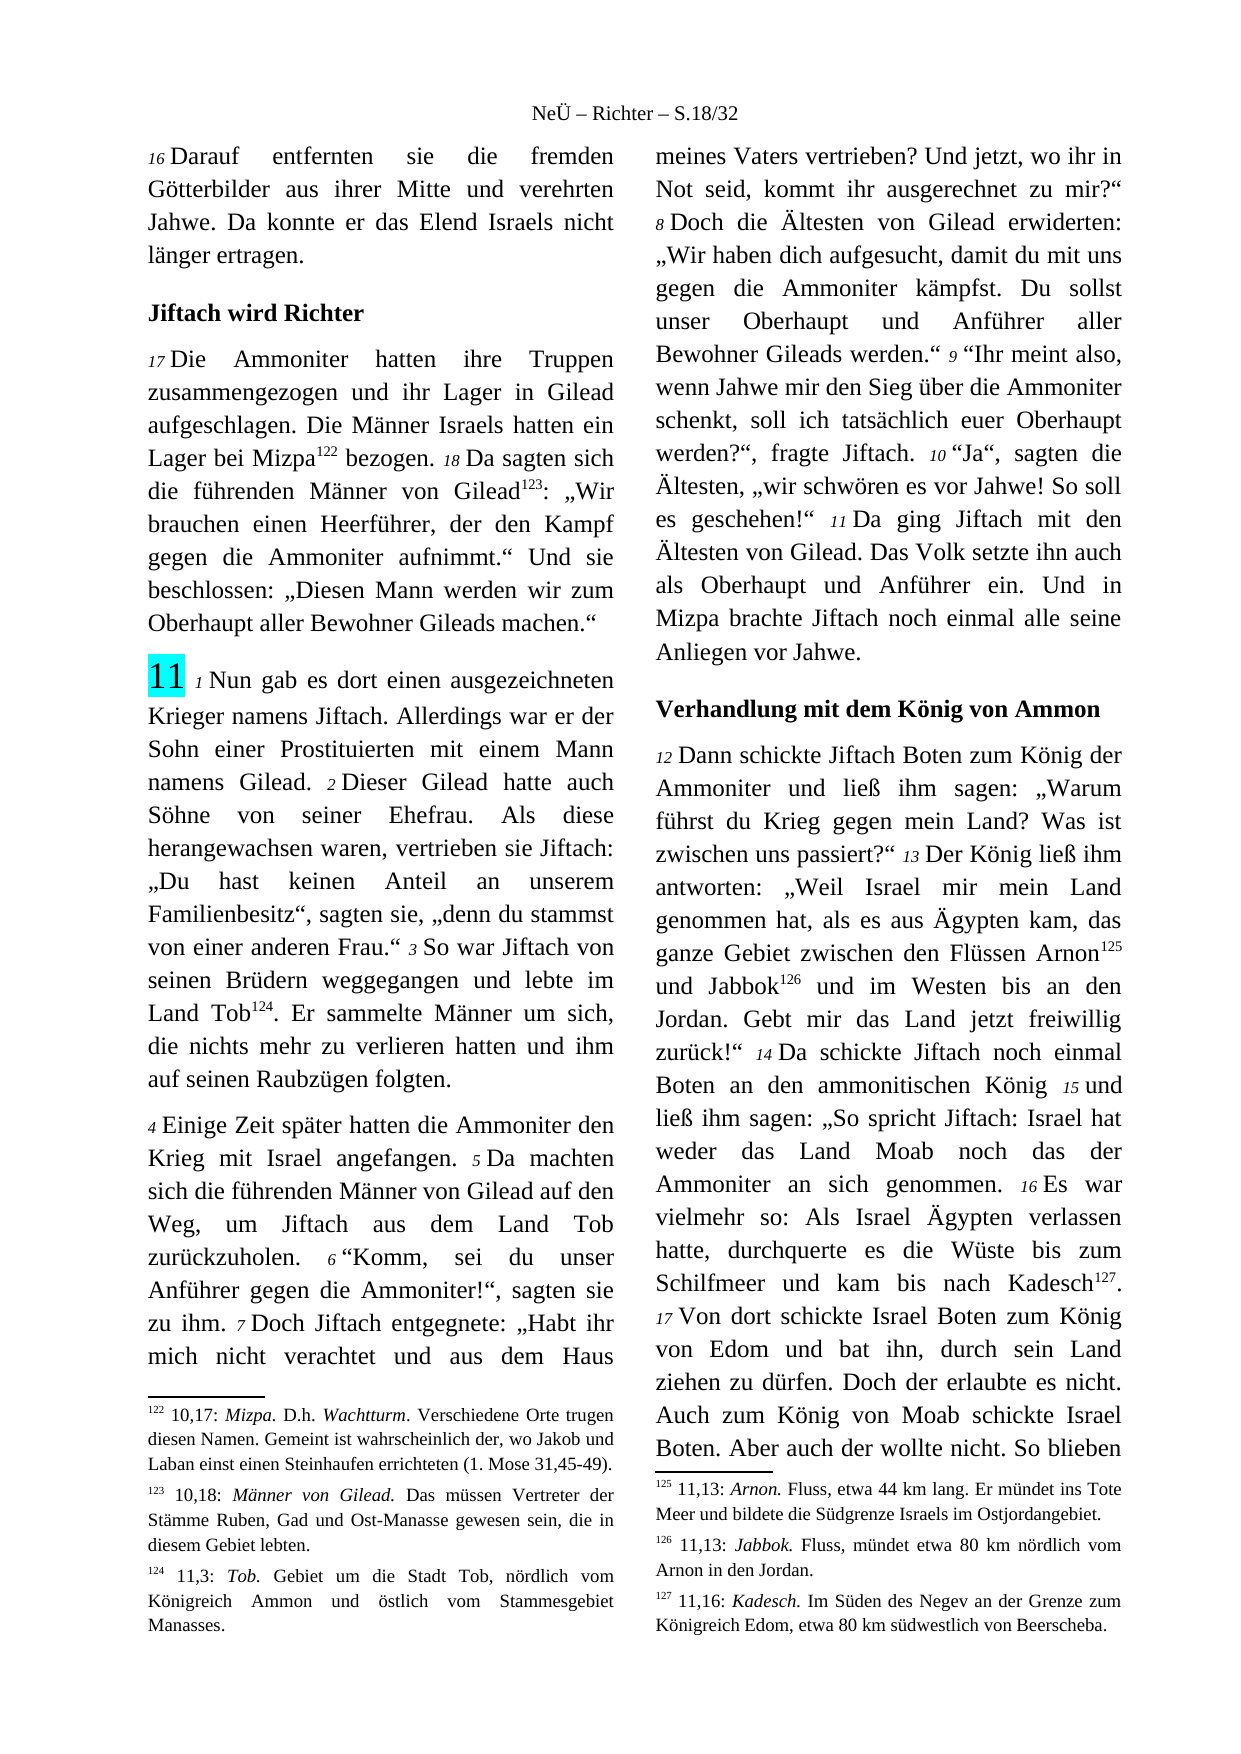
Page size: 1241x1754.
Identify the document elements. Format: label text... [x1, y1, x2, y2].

text 17 Die Ammoniter hatten ihre Truppen zusammengezogen und ihr Lager in Gilead aufgeschlagen. Die Männer Israels hatten ein Lager bei Mizpa bezogen. 18 Da sagten sich die führenden Männer von Gilead: „Wir brauchen einen Heerführer, der den Kampf gegen die Ammoniter aufnimmt.“ Und sie beschlossen: „Diesen Mann werden wir zum Oberhaupt aller Bewohner Gileads machen.“ [148, 344, 614, 637]
text Jiftach wird Richter [148, 298, 614, 327]
text 4 Einige Zeit später hatten die Ammoniter den Krieg mit Israel angefangen. 5 Da machten sich die führenden Männer von Gilead auf den Weg, um Jiftach aus dem Land Tob zurückzuholen. 6 “Komm, sei du unser Anführer gegen die Ammoniter!“, sagten sie zu ihm. 7 Doch Jiftach entgegnete: „Habt ihr mich nicht verachtet und aus dem Haus meines Vaters vertrieben? Und jetzt, wo ihr in Not seid, kommt ihr ausgerechnet zu mir?“ 8 Doch die Ältesten von Gilead erwiderten: „Wir haben dich aufgesucht, damit du mit uns gegen die Ammoniter kämpfst. Du sollst unser Oberhaupt und Anführer aller Bewohner Gileads werden.“ 9 “Ihr meint also, wenn Jahwe mir den Sieg über die Ammoniter schenkt, soll ich tatsächlich euer Oberhaupt werden?“, fragte Jiftach. 10 “Ja“, sagten die Ältesten, „wir schwören es vor Jahwe! So soll es geschehen!“ 11 Da ging Jiftach mit den Ältesten von Gilead. Das Volk setzte ihn auch als Oberhaupt und Anführer ein. Und in Mizpa brachte Jiftach noch einmal alle seine Anliegen vor Jahwe. [655, 141, 1122, 665]
text 11 1 Nun gab es dort einen ausgezeichneten Krieger namens Jiftach. Allerdings war er der Sohn einer Prostituierten mit einem Mann namens Gilead. 2 Dieser Gilead hatte auch Söhne von seiner Ehefrau. Als diese herangewachsen waren, vertrieben sie Jiftach: „Du hast keinen Anteil an unserem Familienbesitz“, sagten sie, „denn du stammst von einer anderen Frau.“ 3 So war Jiftach von seinen Brüdern weggegangen und lebte im Land Tob. Er sammelte Männer um sich, die nichts mehr zu verlieren hatten und ihm auf seinen Raubzügen folgten. [148, 653, 614, 1093]
text 4 Einige Zeit später hatten die Ammoniter den Krieg mit Israel angefangen. 5 Da machten sich die führenden Männer von Gilead auf den Weg, um Jiftach aus dem Land Tob zurückzuholen. 6 “Komm, sei du unser Anführer gegen die Ammoniter!“, sagten sie zu ihm. 7 Doch Jiftach entgegnete: „Habt ihr mich nicht verachtet und aus dem Haus meines Vaters vertrieben? Und jetzt, wo ihr in Not seid, kommt ihr ausgerechnet zu mir?“ 8 Doch die Ältesten von Gilead erwiderten: „Wir haben dich aufgesucht, damit du mit uns gegen die Ammoniter kämpfst. Du sollst unser Oberhaupt und Anführer aller Bewohner Gileads werden.“ 9 “Ihr meint also, wenn Jahwe mir den Sieg über die Ammoniter schenkt, soll ich tatsächlich euer Oberhaupt werden?“, fragte Jiftach. 10 “Ja“, sagten die Ältesten, „wir schwören es vor Jahwe! So soll es geschehen!“ 11 Da ging Jiftach mit den Ältesten von Gilead. Das Volk setzte ihn auch als Oberhaupt und Anführer ein. Und in Mizpa brachte Jiftach noch einmal alle seine Anliegen vor Jahwe. [148, 1110, 614, 1369]
text Verhandlung mit dem König von Ammon [655, 694, 1122, 723]
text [655, 740, 1122, 1462]
